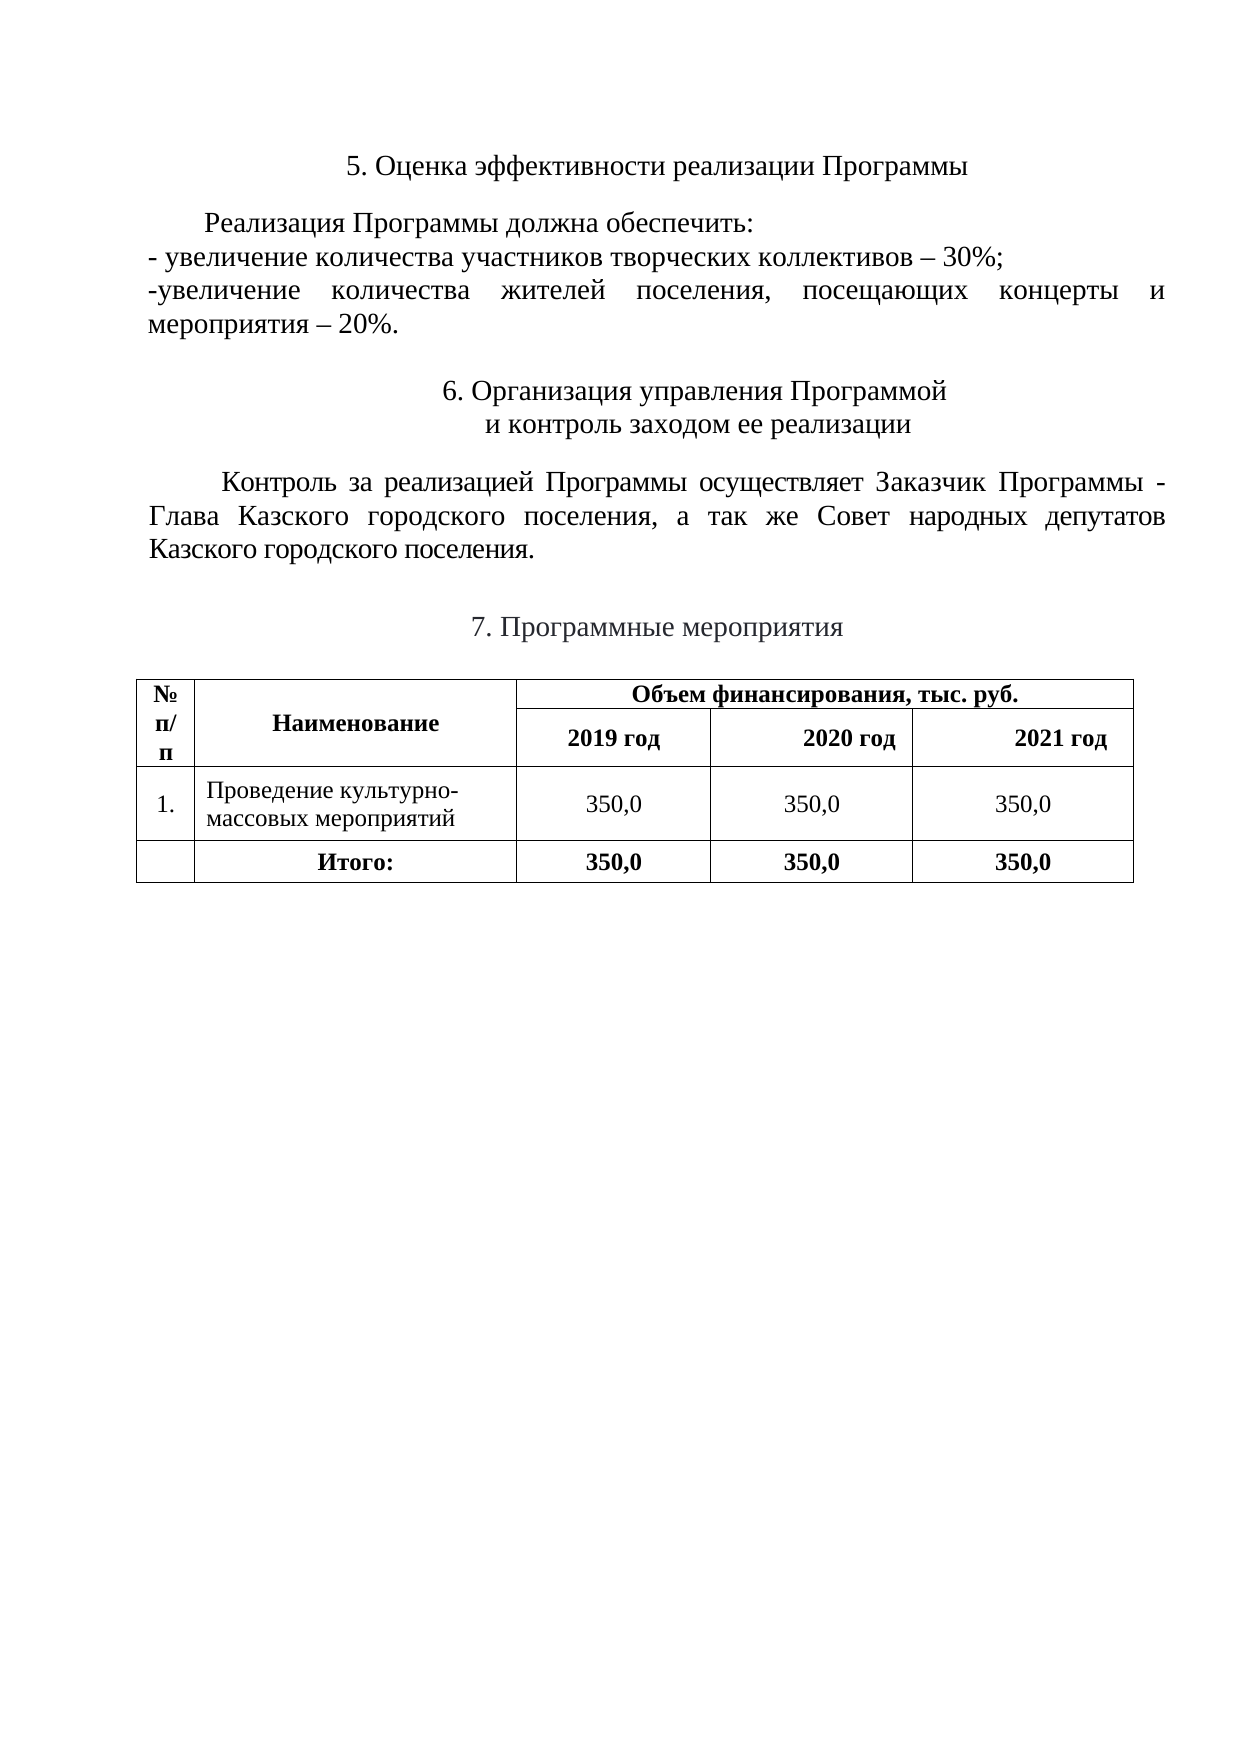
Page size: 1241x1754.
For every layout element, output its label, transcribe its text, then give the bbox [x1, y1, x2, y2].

text и контроль заходом ее реализации [148, 407, 1166, 440]
text Реализация Программы должна обеспечить: [148, 205, 1166, 239]
table_cell Проведение культурно-массовых мероприятий [195, 767, 516, 840]
text 5. Оценка эффективности реализации Программы [148, 148, 1166, 181]
text 6. Организация управления Программой [148, 373, 1166, 407]
table_cell 350,0 [711, 767, 912, 840]
text - увеличение количества участников творческих коллективов – 30%; [148, 239, 1166, 272]
subtitle 7. Программные мероприятия [148, 609, 1166, 643]
table_cell 2020 год [711, 709, 912, 766]
table_cell 350,0 [913, 841, 1133, 882]
table_header № п/п [137, 680, 194, 766]
text -увеличение количества жителей поселения, посещающих концерты и мероприятия – 20%. [148, 272, 1166, 339]
table_header Объем финансирования, тыс. руб. [517, 680, 1133, 708]
table_header Наименование [195, 680, 516, 766]
table_cell Итого: [195, 841, 516, 882]
table_cell [137, 841, 194, 882]
table_cell 350,0 [517, 841, 710, 882]
table_cell 350,0 [711, 841, 912, 882]
table_cell 2019 год [517, 709, 710, 766]
table_cell 350,0 [913, 767, 1133, 840]
table_cell 350,0 [517, 767, 710, 840]
text Контроль за реализацией Программы осуществляет Заказчик Программы - Глава Казского городского поселения, а так же Совет народных депутатов Казского городского поселения. [149, 464, 1166, 565]
table_cell 2021 год [913, 709, 1133, 766]
table_cell 1. [137, 767, 194, 840]
